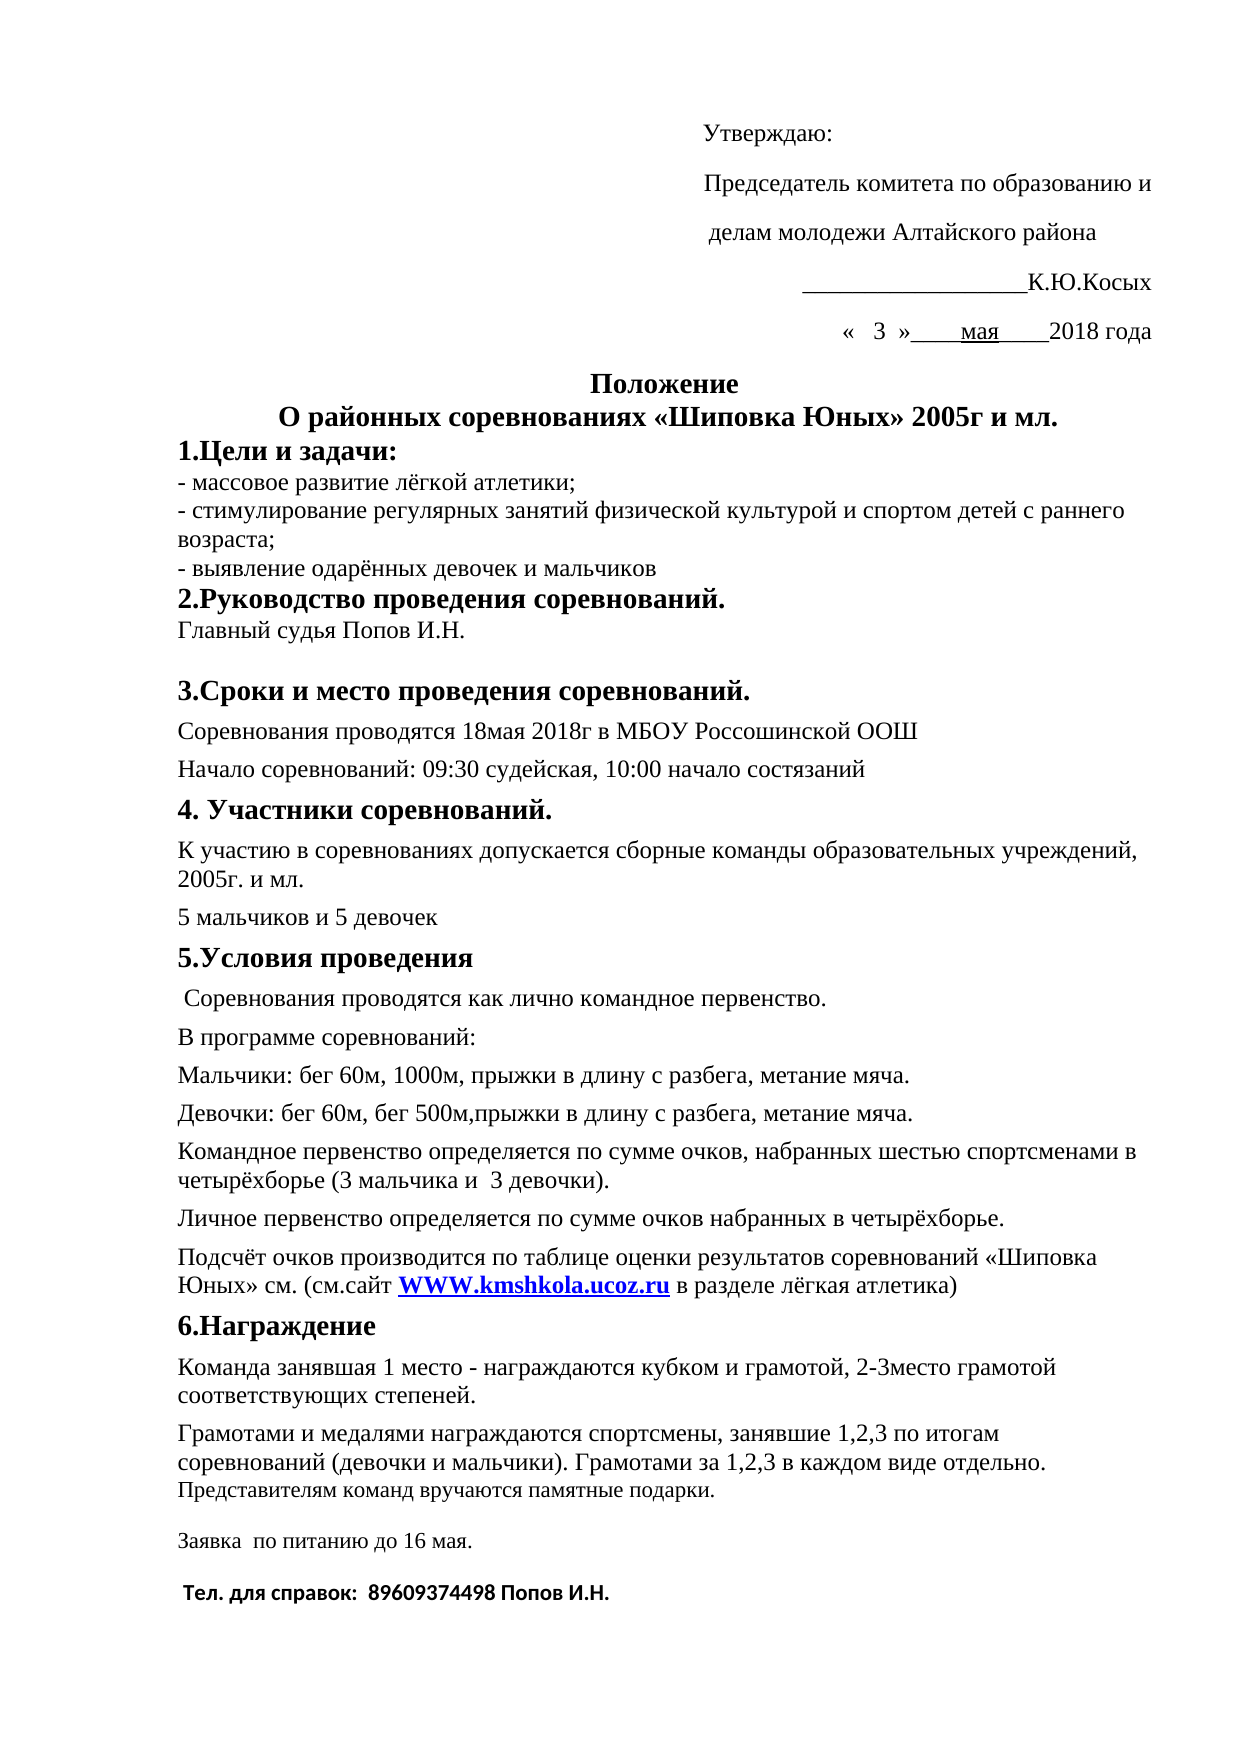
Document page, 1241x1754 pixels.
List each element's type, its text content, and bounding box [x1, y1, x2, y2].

text Утверждаю: [177, 118, 1152, 147]
text Командное первенство определяется по сумме очков, набранных шестью спортсменами в четырёхборье (3 мальчика и 3 девочки). [177, 1136, 1152, 1194]
text 2.Руководство проведения соревнований. Главный судья Попов И.Н. [177, 582, 1152, 644]
text Мальчики: бег 60м, 1000м, прыжки в длину с разбега, метание мяча. [177, 1060, 1152, 1089]
text К участию в соревнованиях допускается сборные команды образовательных учреждений, 2005г. и мл. [177, 835, 1152, 893]
text Личное первенство определяется по сумме очков набранных в четырёхборье. [177, 1203, 1152, 1232]
text 4. Участники соревнований. [177, 792, 1152, 826]
text Заявка по питанию до 16 мая. [177, 1527, 1152, 1553]
text Команда занявшая 1 место - награждаются кубком и грамотой, 2-3место грамотой соответствующих степеней. [177, 1352, 1152, 1409]
text 5 мальчиков и 5 девочек [177, 902, 1152, 931]
text - стимулирование регулярных занятий физической культурой и спортом детей с раннего возраста; [177, 495, 1152, 553]
text Тел. для справок: 89609374498 Попов И.Н. [177, 1578, 1152, 1606]
text В программе соревнований: [177, 1022, 1152, 1050]
text « 3 »____мая____2018 года [177, 316, 1152, 345]
text __________________К.Ю.Косых [177, 267, 1152, 296]
text 5.Условия проведения [177, 940, 1152, 974]
text - выявление одарённых девочек и мальчиков [177, 553, 1152, 582]
text 1.Цели и задачи: [177, 433, 1152, 467]
text О районных соревнованиях «Шиповка Юных» 2005г и мл. [177, 399, 1152, 433]
text Девочки: бег 60м, бег 500м,прыжки в длину с разбега, метание мяча. [177, 1098, 1152, 1127]
text Подсчёт очков производится по таблице оценки результатов соревнований «Шиповка Юных» см. (см.сайт WWW.kmshkola.ucoz.ru в разделе лёгкая атлетика) [177, 1242, 1152, 1299]
text 6.Награждение [177, 1308, 1152, 1342]
text 3.Сроки и место проведения соревнований. [177, 644, 1152, 706]
text Начало соревнований: 09:30 судейская, 10:00 начало состязаний [177, 754, 1152, 783]
text Соревнования проводятся 18мая 2018г в МБОУ Россошинской ООШ [177, 716, 1152, 744]
text делам молодежи Алтайского района [177, 217, 1152, 246]
text Представителям команд вручаются памятные подарки. [177, 1476, 1152, 1502]
text Положение [177, 366, 1152, 399]
text Грамотами и медалями награждаются спортсмены, занявшие 1,2,3 по итогам соревнований (девочки и мальчики). Грамотами за 1,2,3 в каждом виде отдельно. [177, 1418, 1152, 1476]
text Председатель комитета по образованию и [177, 168, 1152, 196]
text - массовое развитие лёгкой атлетики; [177, 467, 1152, 495]
text Соревнования проводятся как лично командное первенство. [177, 983, 1152, 1012]
